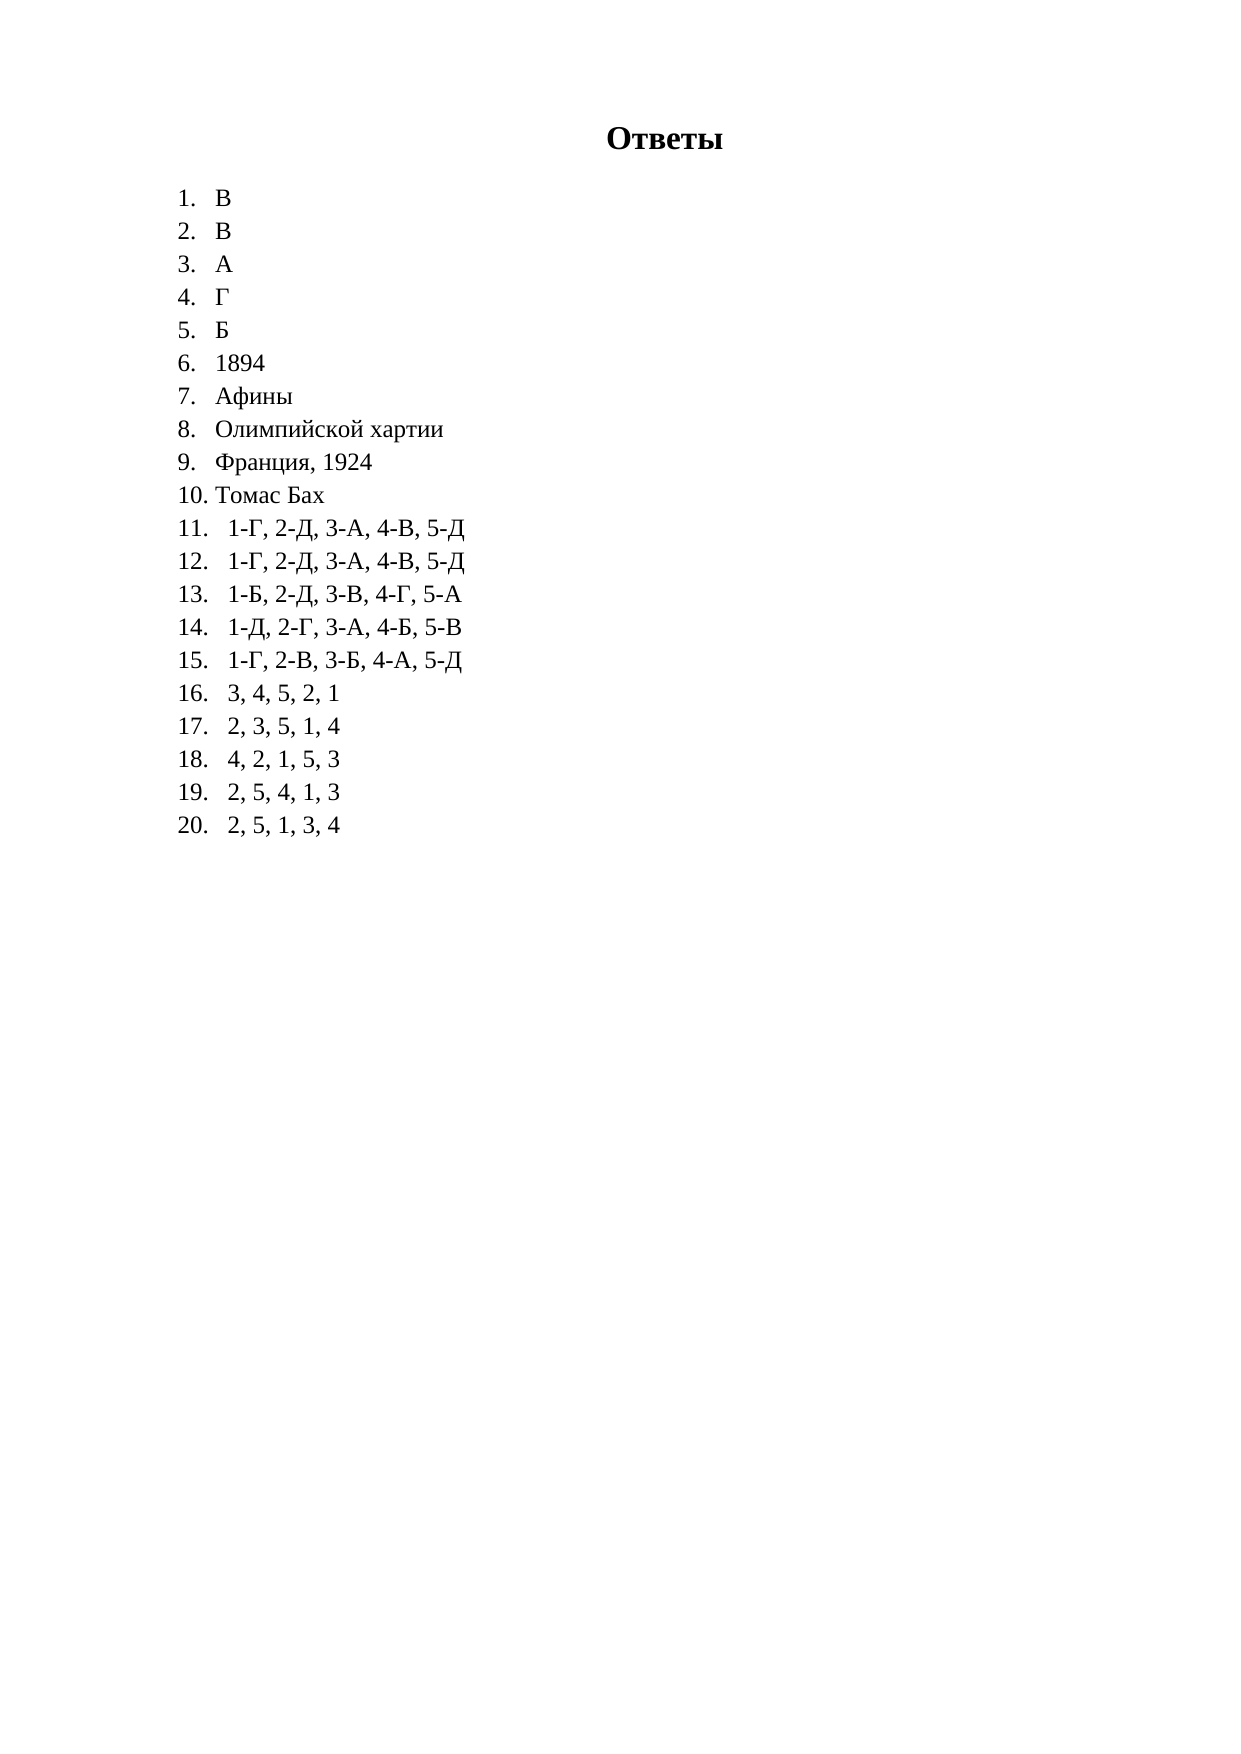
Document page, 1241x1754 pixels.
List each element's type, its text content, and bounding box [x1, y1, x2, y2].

list Г [177, 282, 1152, 311]
list А [177, 249, 1152, 278]
list Томас Бах [177, 480, 1152, 509]
list Олимпийской хартии [177, 414, 1152, 443]
list 1-Г, 2-Д, 3-А, 4-В, 5-Д [177, 546, 1152, 575]
list 19. 2, 5, 4, 1, 3 [177, 777, 1152, 806]
list Афины [177, 381, 1152, 410]
list 1894 [177, 348, 1152, 377]
list 18. 4, 2, 1, 5, 3 [177, 744, 1152, 773]
list 1-Г, 2-Д, 3-А, 4-В, 5-Д [177, 513, 1152, 542]
list 20. 2, 5, 1, 3, 4 [177, 810, 1152, 839]
list 13. 1-Б, 2-Д, 3-В, 4-Г, 5-А [177, 579, 1152, 608]
list Б [177, 315, 1152, 344]
list Франция, 1924 [177, 447, 1152, 476]
list 16. 3, 4, 5, 2, 1 [177, 678, 1152, 707]
list 14. 1-Д, 2-Г, 3-А, 4-Б, 5-В [177, 612, 1152, 641]
text Ответы [177, 118, 1152, 156]
list 17. 2, 3, 5, 1, 4 [177, 711, 1152, 740]
list В [177, 183, 1152, 212]
list 15. 1-Г, 2-В, 3-Б, 4-А, 5-Д [177, 645, 1152, 674]
list В [177, 216, 1152, 245]
